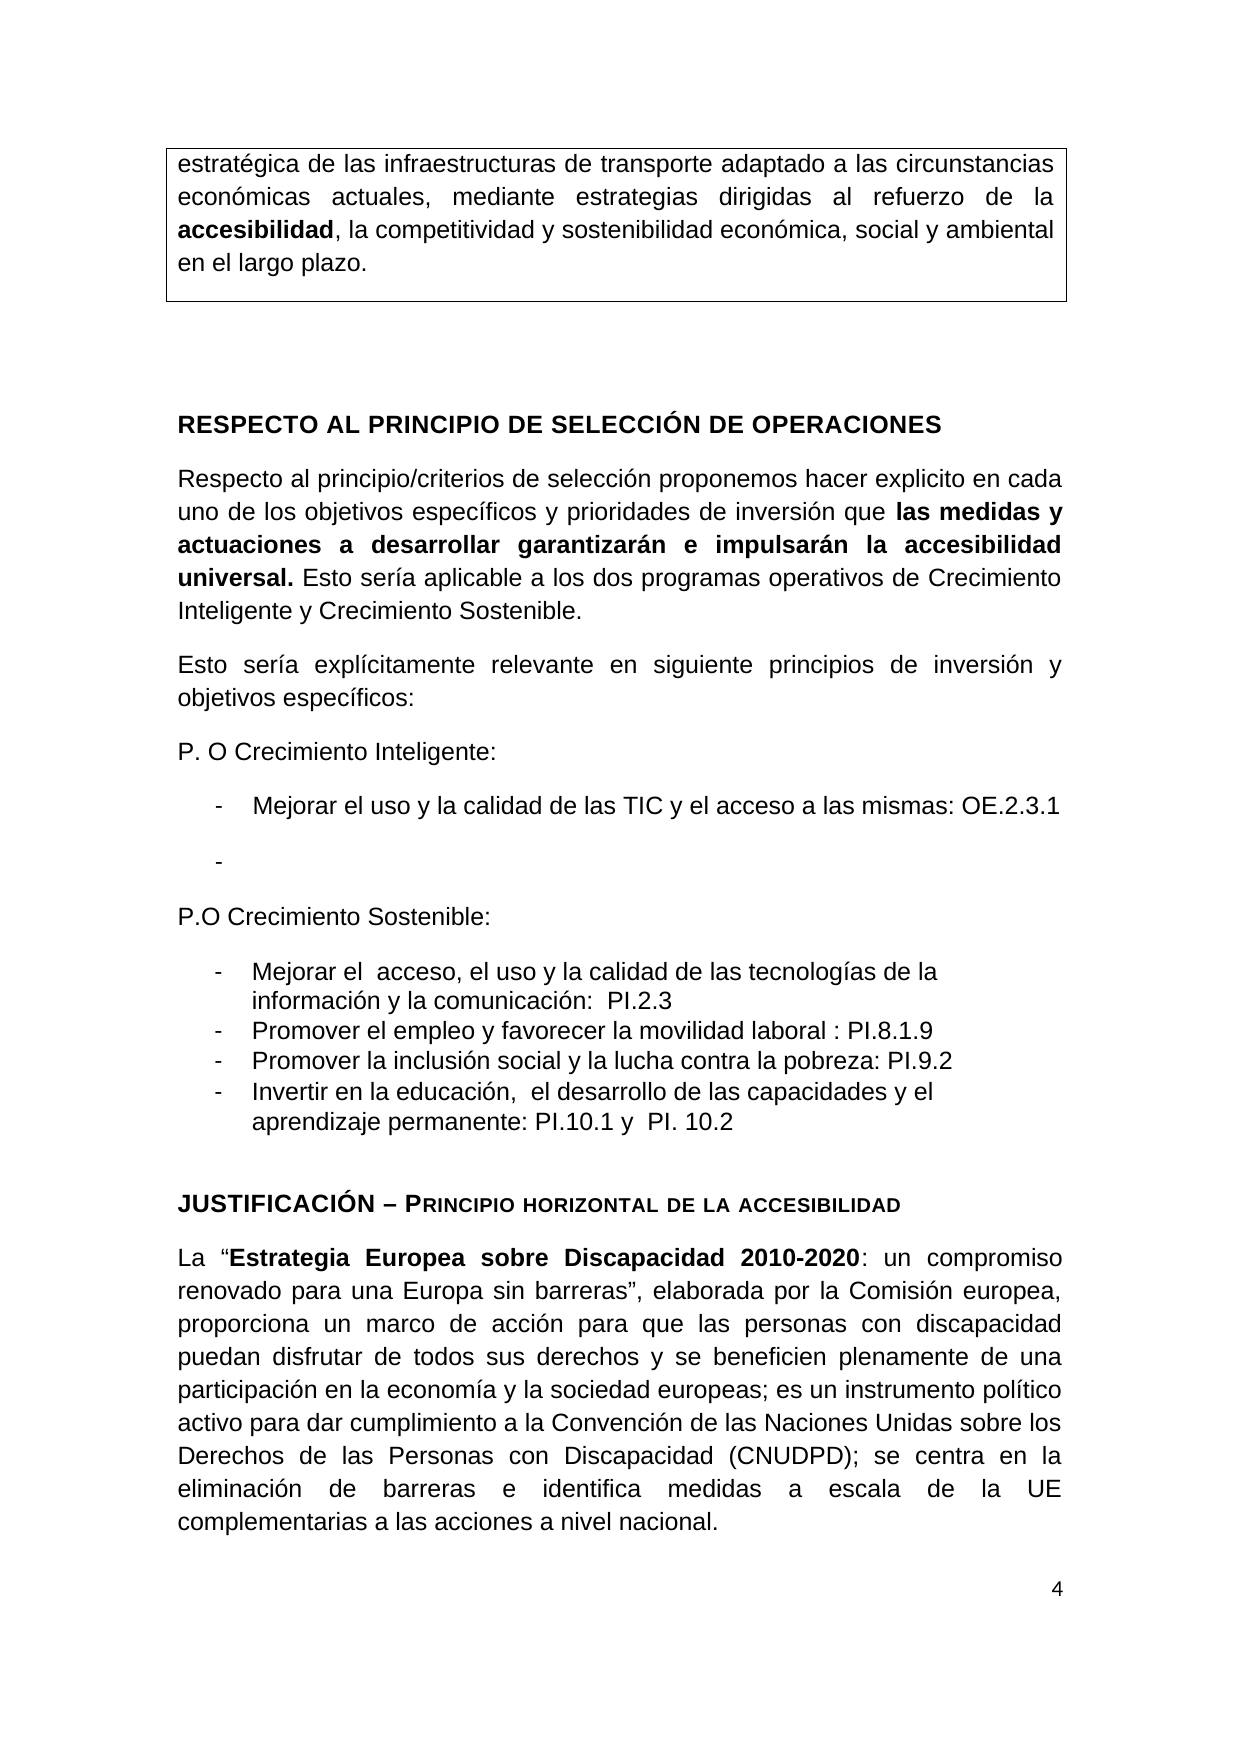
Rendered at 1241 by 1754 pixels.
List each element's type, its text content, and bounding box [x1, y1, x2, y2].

text La “Estrategia Europea sobre Discapacidad 2010-2020: un compromiso renovado para una Europa sin barreras”, elaborada por la Comisión europea, proporciona un marco de acción para que las personas con discapacidad puedan disfrutar de todos sus derechos y se beneficien plenamente de una participación en la economía y la sociedad europeas; es un instrumento político activo para dar cumplimiento a la Convención de las Naciones Unidas sobre los Derechos de las Personas con Discapacidad (CNUDPD); se centra en la eliminación de barreras e identifica medidas a escala de la UE complementarias a las acciones a nivel nacional. [177, 1243, 1063, 1536]
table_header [167, 149, 1066, 301]
list Promover el empleo y favorecer la movilidad laboral : PI.8.1.9 [214, 1015, 1063, 1046]
list Promover la inclusión social y la lucha contra la pobreza: PI.9.2 [214, 1046, 1063, 1076]
text P.O Crecimiento Sostenible: [177, 902, 1063, 931]
text Respecto al principio/criterios de selección proponemos hacer explicito en cada uno de los objetivos específicos y prioridades de inversión que las medidas y actuaciones a desarrollar garantizarán e impulsarán la accesibilidad universal. Esto sería aplicable a los dos programas operativos de Crecimiento Inteligente y Crecimiento Sostenible. [177, 464, 1063, 624]
list Mejorar el acceso, el uso y la calidad de las tecnologías de la información y la comunicación: PI.2.3 [214, 956, 1063, 1015]
list Mejorar el uso y la calidad de las TIC y el acceso a las mismas: OE.2.3.1 [215, 790, 1063, 821]
text Esto sería explícitamente relevante en siguiente principios de inversión y objetivos específicos: [177, 650, 1063, 711]
list Invertir en la educación, el desarrollo de las capacidades y el aprendizaje permanente: PI.10.1 y PI. 10.2 [214, 1076, 1063, 1135]
text P. O Crecimiento Inteligente: [177, 737, 1063, 765]
text JUSTIFICACIÓN – Principio horizontal de la accesibilidad [177, 1189, 1063, 1218]
text RESPECTO AL PRINCIPIO DE SELECCIÓN DE OPERACIONES [177, 410, 1063, 439]
